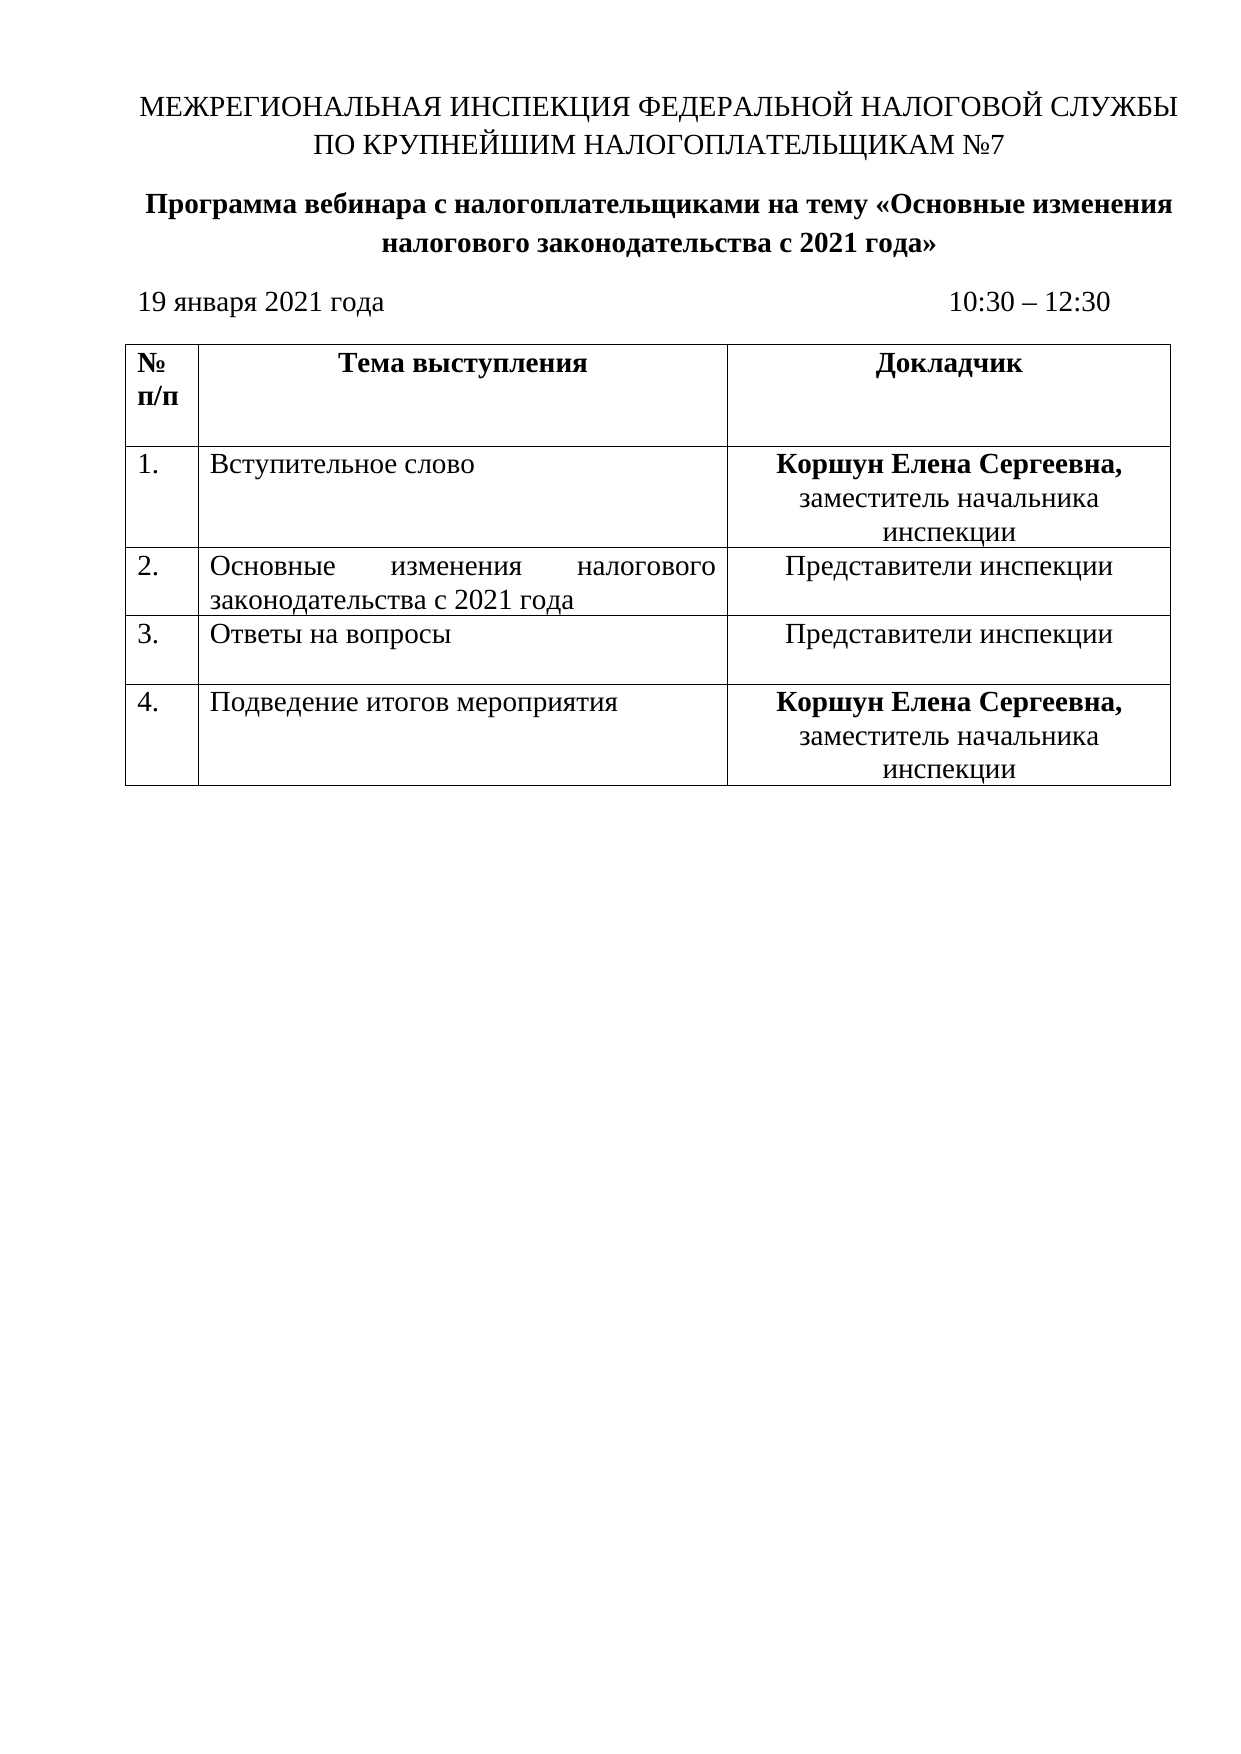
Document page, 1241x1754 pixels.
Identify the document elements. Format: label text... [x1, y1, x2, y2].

table_cell Представители инспекции [728, 548, 1170, 615]
table_cell Ответы на вопросы [199, 616, 727, 683]
table_cell Основные изменения налогового законодательства с 2021 года [199, 548, 727, 615]
table_cell Представители инспекции [728, 616, 1170, 683]
table_header № п/п [126, 345, 198, 446]
table_cell 4. [126, 685, 198, 785]
table_cell 1. [126, 447, 198, 547]
table_header Докладчик [728, 345, 1170, 446]
text МЕЖРЕГИОНАЛЬНАЯ ИНСПЕКЦИЯ ФЕДЕРАЛЬНОЙ НАЛОГОВОЙ СЛУЖБЫ ПО КРУПНЕЙШИМ НАЛОГОПЛАТЕЛЬЩИКАМ №7 [137, 89, 1181, 161]
table_header Тема выступления [199, 345, 727, 446]
table_cell Подведение итогов мероприятия [199, 685, 727, 785]
text Программа вебинара с налогоплательщиками на тему «Основные изменения налогового законодательства с 2021 года» [137, 187, 1181, 259]
table_cell Вступительное слово [199, 447, 727, 547]
table_cell Коршун Елена Сергеевна, заместитель начальника инспекции [728, 685, 1170, 785]
table_cell Коршун Елена Сергеевна, заместитель начальника инспекции [728, 447, 1170, 547]
table_cell 3. [126, 616, 198, 683]
table_cell 2. [126, 548, 198, 615]
text 19 января 2021 года 10:30 – 12:30 [137, 284, 1181, 318]
